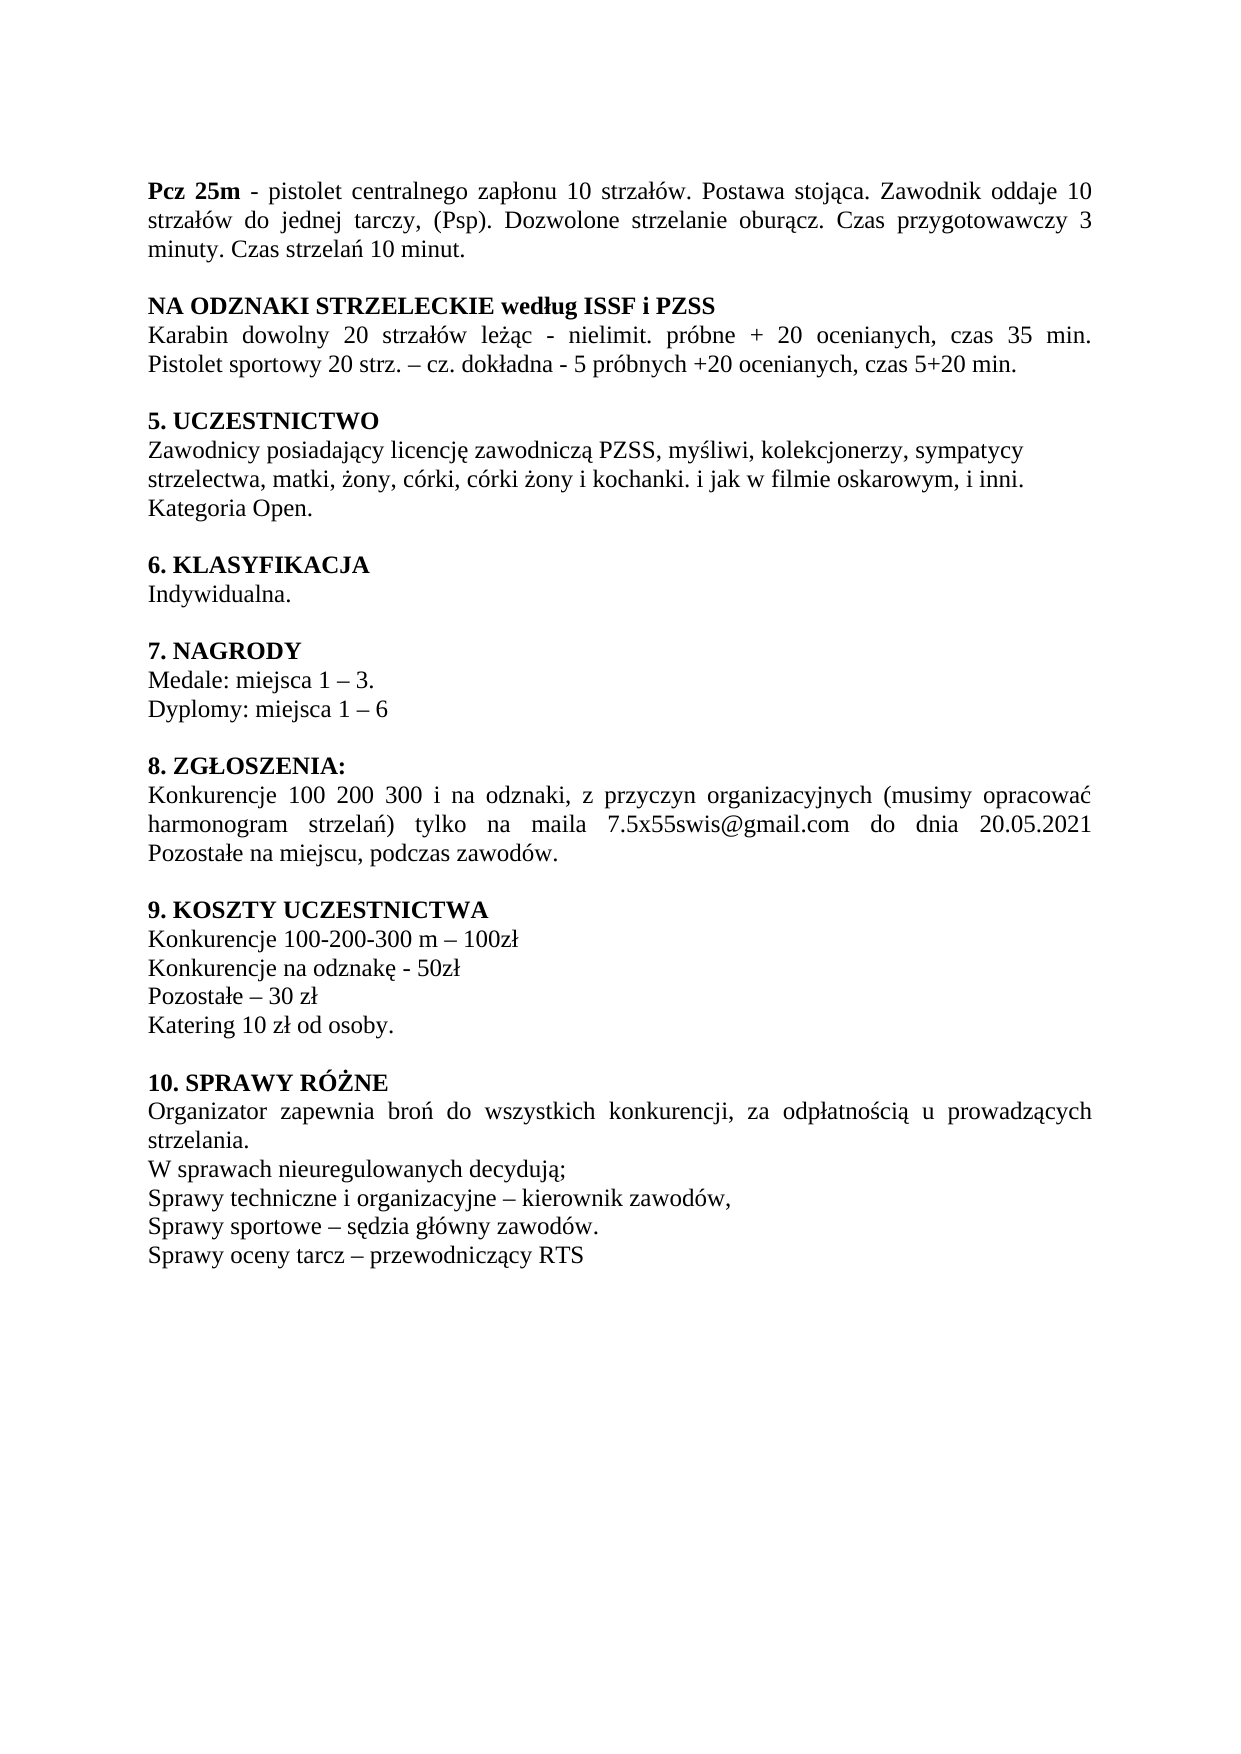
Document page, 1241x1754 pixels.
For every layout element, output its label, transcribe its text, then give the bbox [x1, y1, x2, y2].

text Karabin dowolny 20 strzałów leżąc - nielimit. próbne + 20 ocenianych, czas 35 min. Pistolet sportowy 20 strz. – cz. dokładna - 5 próbnych +20 ocenianych, czas 5+20 min. [148, 320, 1093, 378]
text Sprawy techniczne i organizacyjne – kierownik zawodów, [148, 1183, 1093, 1211]
text Pcz 25m - pistolet centralnego zapłonu 10 strzałów. Postawa stojąca. Zawodnik oddaje 10 strzałów do jednej tarczy, (Psp). Dozwolone strzelanie oburącz. Czas przygotowawczy 3 minuty. Czas strzelań 10 minut. [148, 148, 1093, 263]
text Konkurencje 100 200 300 i na odznaki, z przyczyn organizacyjnych (musimy opracować harmonogram strzelań) tylko na maila 7.5x55swis@gmail.com do dnia 20.05.2021 Pozostałe na miejscu, podczas zawodów. [148, 780, 1093, 866]
text 9. KOSZTY UCZESTNICTWA Konkurencje 100-200-300 m – 100zł Konkurencje na odznakę - 50zł Pozostałe – 30 zł Katering 10 zł od osoby. [148, 895, 1093, 1039]
text 10. SPRAWY RÓŻNE [148, 1039, 1093, 1096]
text 6. KLASYFIKACJA Indywidualna. [148, 521, 1093, 608]
text 8. ZGŁOSZENIA: [148, 723, 1093, 780]
text Sprawy sportowe – sędzia główny zawodów. [148, 1211, 1093, 1240]
text Sprawy oceny tarcz – przewodniczący RTS [148, 1240, 1093, 1269]
text Organizator zapewnia broń do wszystkich konkurencji, za odpłatnością u prowadzących strzelania. W sprawach nieuregulowanych decydują; [148, 1096, 1093, 1183]
text NA ODZNAKI STRZELECKIE według ISSF i PZSS [148, 263, 1093, 320]
text 5. UCZESTNICTWO Zawodnicy posiadający licencję zawodniczą PZSS, myśliwi, kolekcjonerzy, sympatycy strzelectwa, matki, żony, córki, córki żony i kochanki. i jak w filmie oskarowym, i inni. Kategoria Open. [148, 378, 1093, 521]
text 7. NAGRODY Medale: miejsca 1 – 3. Dyplomy: miejsca 1 – 6 [148, 608, 1093, 723]
